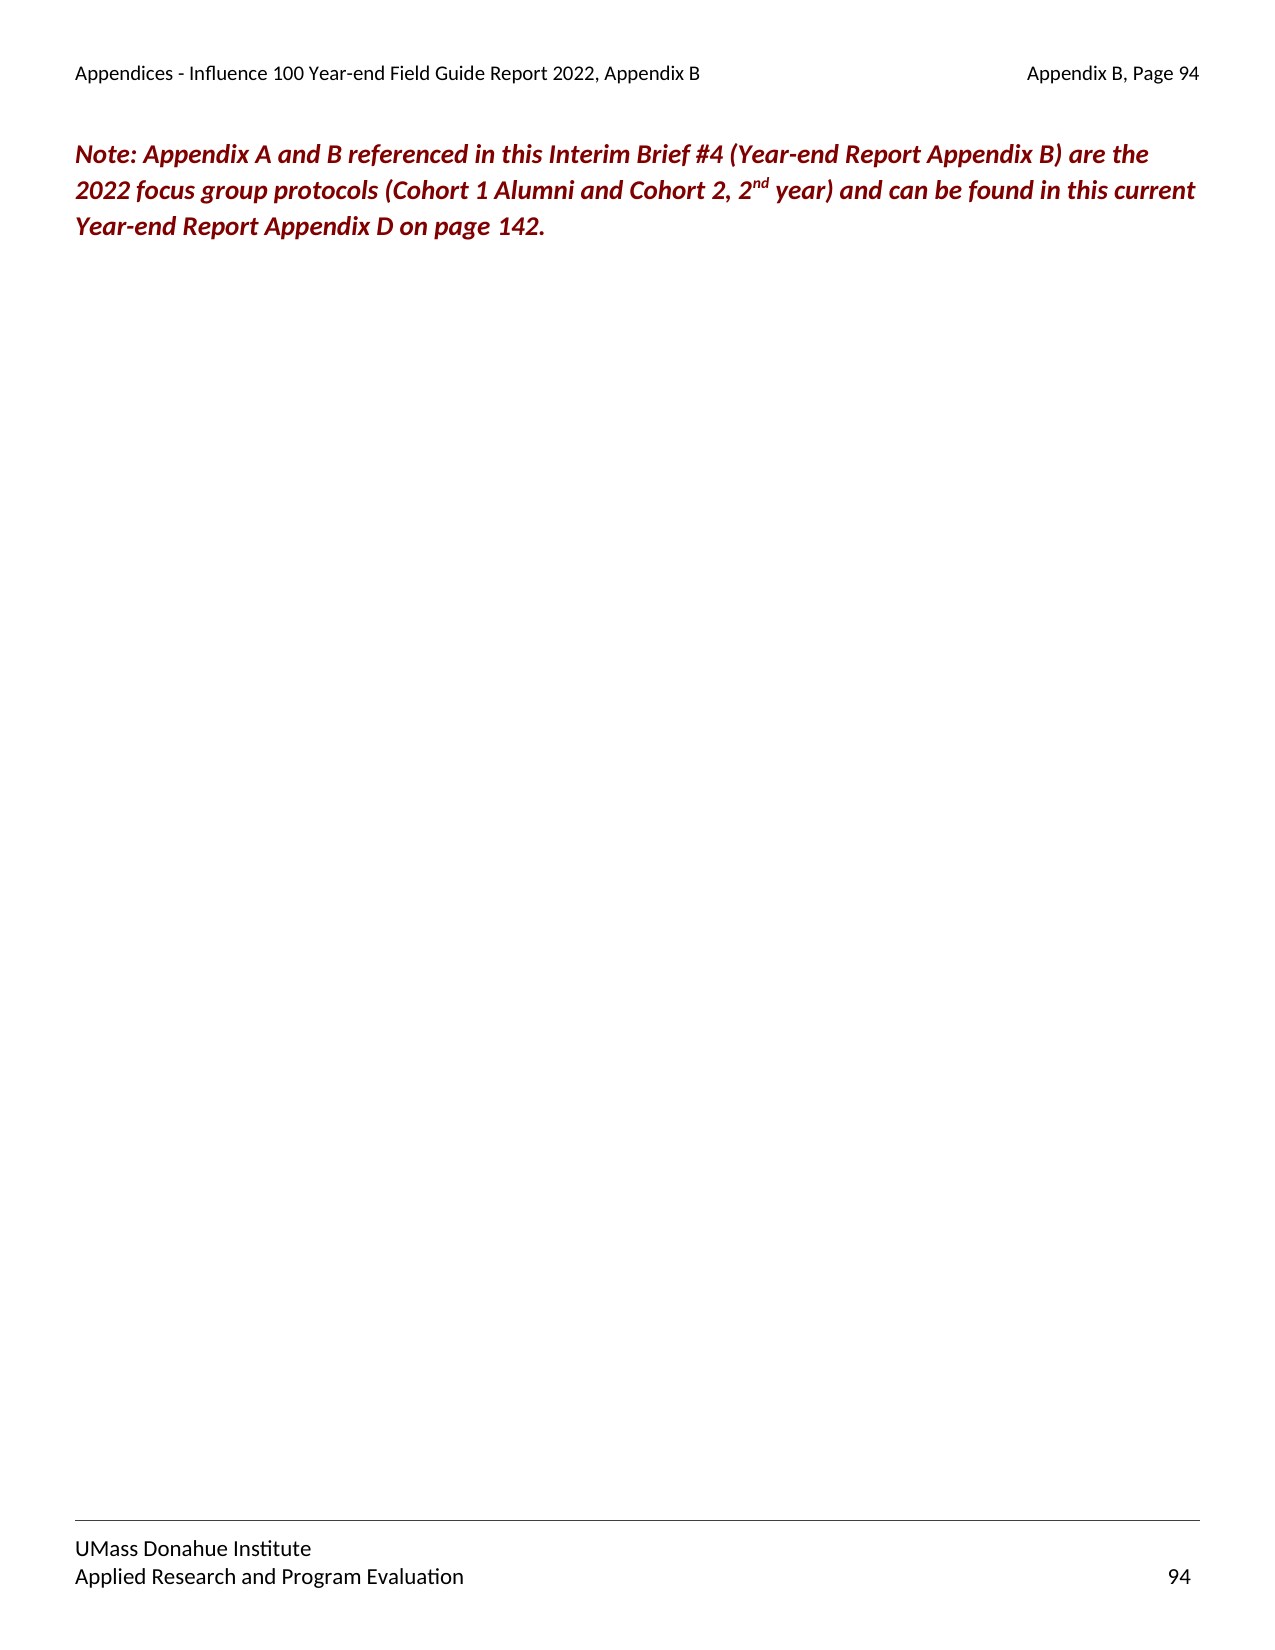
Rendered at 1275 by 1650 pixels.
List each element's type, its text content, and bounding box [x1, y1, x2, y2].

subtitle Note: Appendix A and B referenced in this Interim Brief #4 (Year-end Report Appendix B) are the 2022 focus group protocols (Cohort 1 Alumni and Cohort 2, 2nd year) and can be found in this current Year-end Report Appendix D on page 142. [75, 138, 1200, 242]
